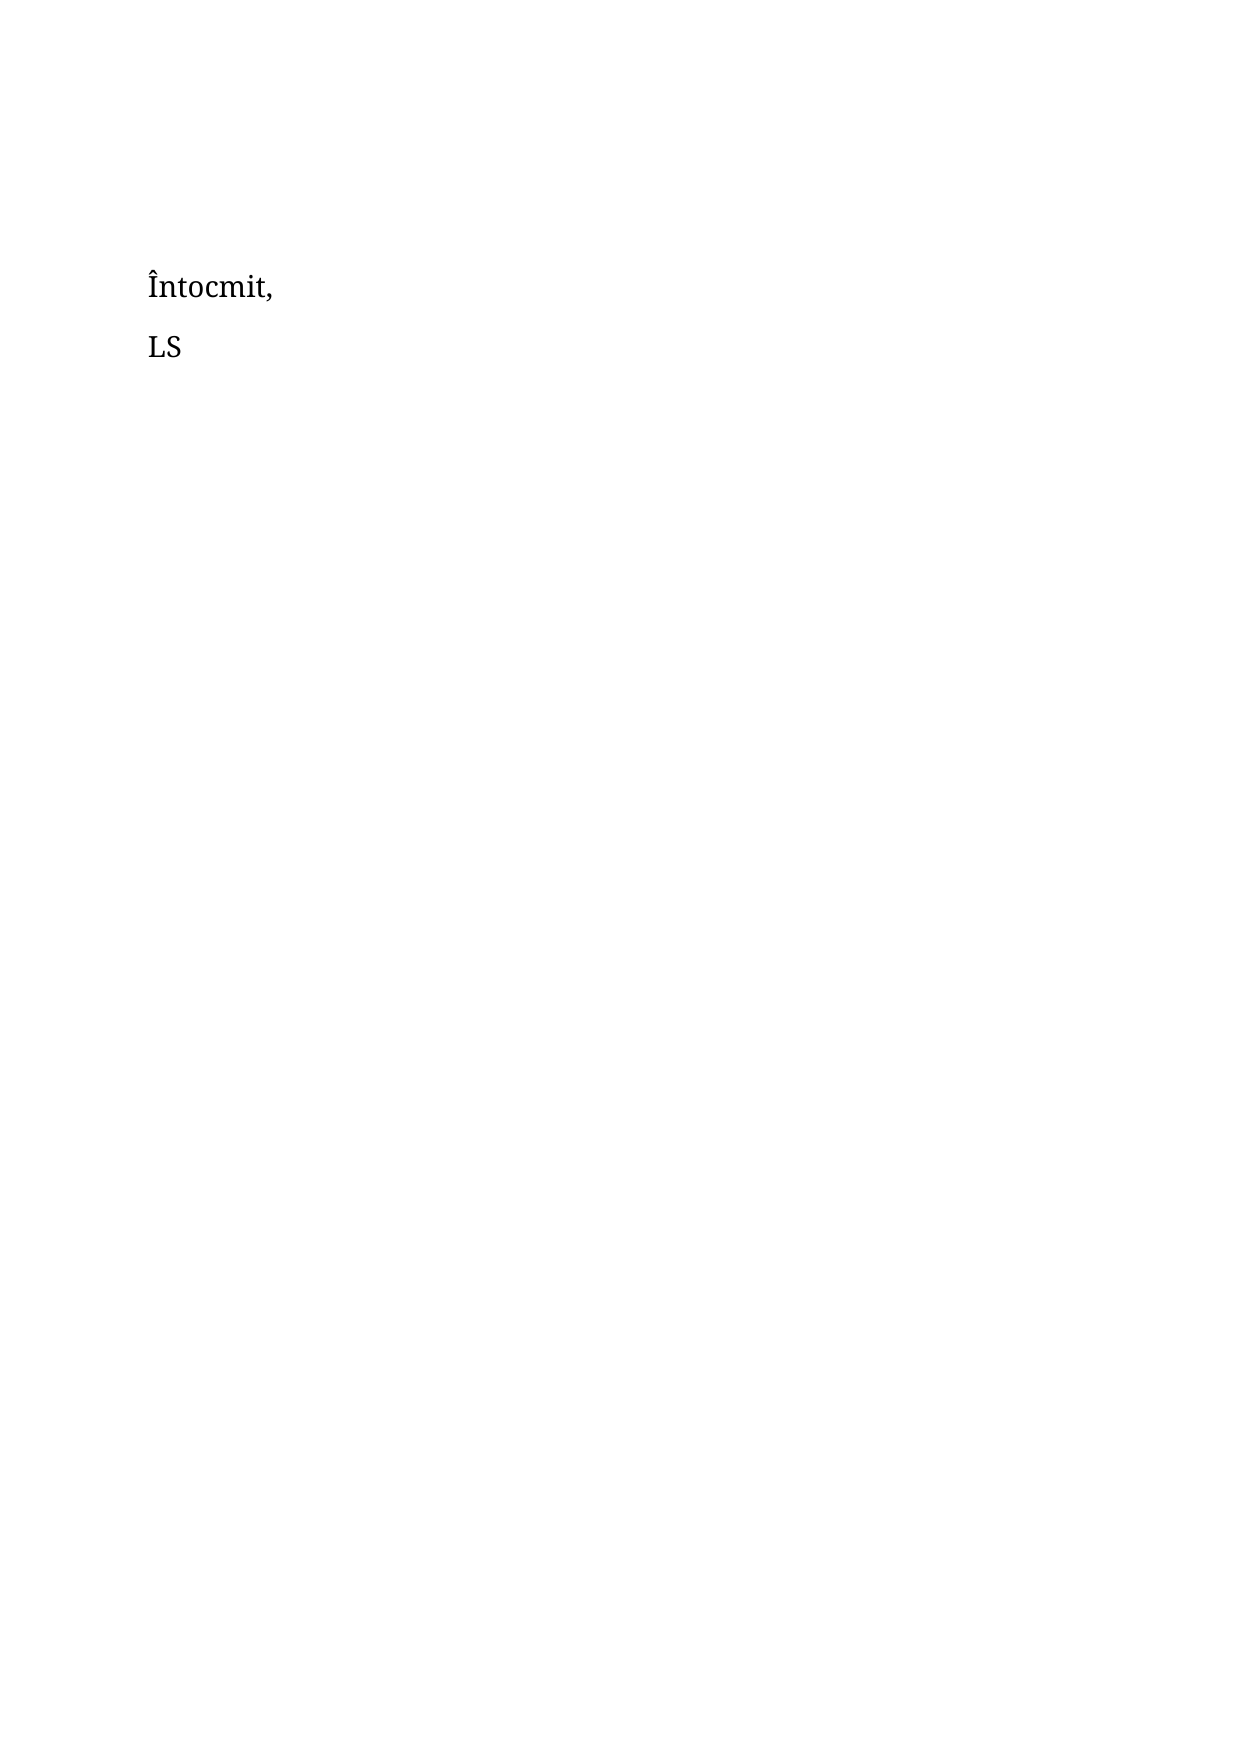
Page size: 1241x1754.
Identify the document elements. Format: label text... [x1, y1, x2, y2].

text LS [148, 326, 1093, 366]
text Întocmit, [148, 267, 1093, 306]
